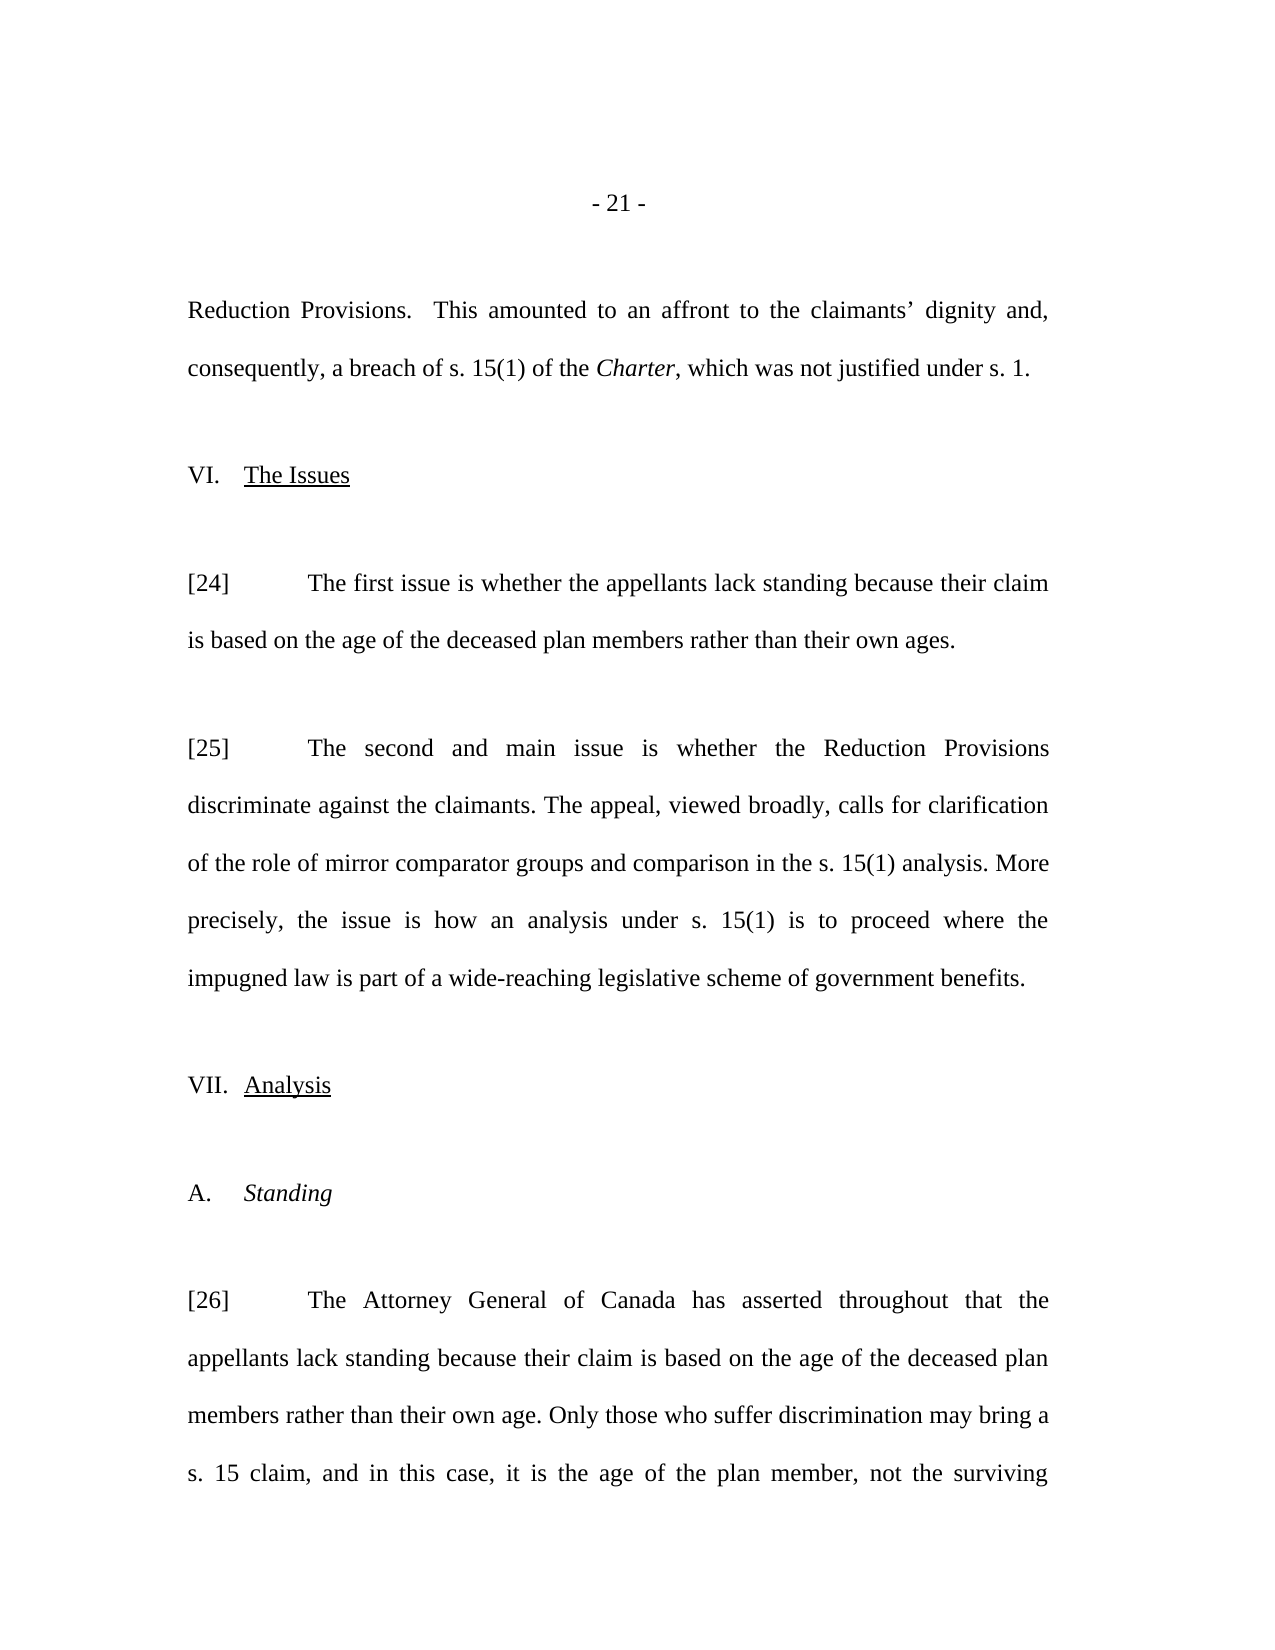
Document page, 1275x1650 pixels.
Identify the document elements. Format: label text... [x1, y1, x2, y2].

text The first issue is whether the appellants lack standing because their claim is based on the age of the deceased plan members rather than their own ages. [187, 568, 1050, 654]
text The second and main issue is whether the Reduction Provisions discriminate against the claimants. The appeal, viewed broadly, calls for clarification of the role of mirror comparator groups and comparison in the s. 15(1) analysis. More precisely, the issue is how an analysis under s. 15(1) is to proceed where the impugned law is part of a wide-reaching legislative scheme of government benefits. [187, 733, 1050, 992]
text A. Standing [187, 1178, 1050, 1207]
text VII. Analysis [187, 1070, 1050, 1099]
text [187, 1285, 1050, 1487]
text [187, 295, 1050, 382]
text VI. The Issues [187, 460, 1050, 489]
